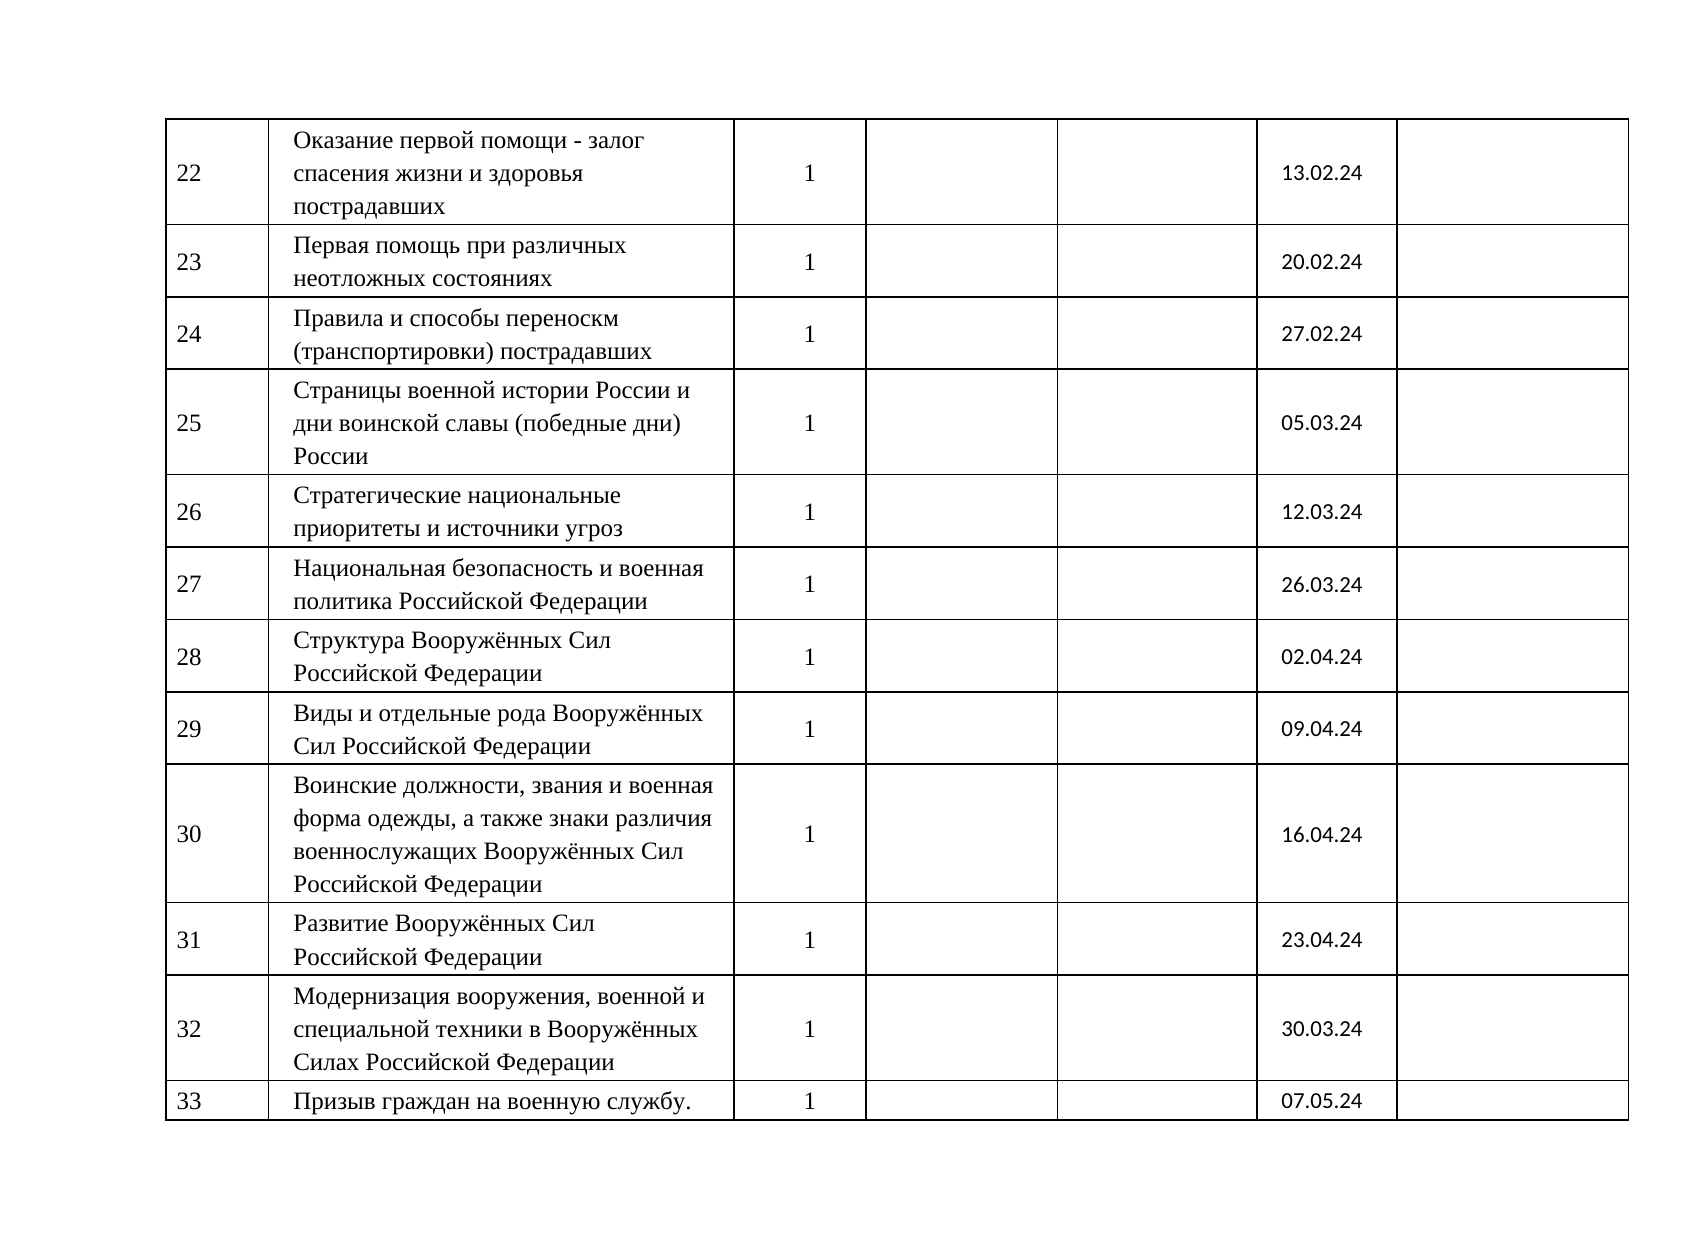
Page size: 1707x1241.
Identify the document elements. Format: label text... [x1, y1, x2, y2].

table_cell Правила и способы переноскм (транспортировки) пострадавших [269, 298, 733, 368]
table_cell [1398, 370, 1628, 474]
table_cell [1398, 475, 1628, 546]
table_cell 02.04.24 [1258, 620, 1396, 691]
table_cell Национальная безопасность и военная политика Российской Федерации [269, 548, 733, 618]
table_cell 33 [167, 1081, 268, 1119]
table_cell 1 [735, 765, 865, 902]
table_cell 22 [167, 120, 268, 223]
table_cell [1398, 976, 1628, 1079]
table_cell [867, 475, 1057, 546]
table_cell 1 [735, 225, 865, 296]
table_cell [867, 620, 1057, 691]
table_cell 27 [167, 548, 268, 618]
table_cell 23 [167, 225, 268, 296]
table_cell Модернизация вооружения, военной и специальной техники в Вооружённых Силах Российской Федерации [269, 976, 733, 1079]
table_cell 23.04.24 [1258, 903, 1396, 974]
table_cell [1058, 693, 1256, 763]
table_cell 1 [735, 298, 865, 368]
table_cell [867, 548, 1057, 618]
table_cell 1 [735, 976, 865, 1079]
table_cell [1398, 903, 1628, 974]
table_cell Воинские должности, звания и военная форма одежды, а также знаки различия военнослужащих Вооружённых Сил Российской Федерации [269, 765, 733, 902]
table_cell 13.02.24 [1258, 120, 1396, 223]
table_cell 1 [735, 120, 865, 223]
table_cell [1058, 1081, 1256, 1119]
table_cell [1058, 976, 1256, 1079]
table_cell [1398, 225, 1628, 296]
table_cell 1 [735, 548, 865, 618]
table_cell 28 [167, 620, 268, 691]
table_cell [1058, 548, 1256, 618]
table_cell [1058, 298, 1256, 368]
table_cell 26.03.24 [1258, 548, 1396, 618]
table_cell 25 [167, 370, 268, 474]
table_cell [1058, 765, 1256, 902]
table_cell [1058, 903, 1256, 974]
table_cell 31 [167, 903, 268, 974]
table_cell [1058, 475, 1256, 546]
table_cell 1 [735, 1081, 865, 1119]
table_cell [867, 693, 1057, 763]
table_cell Развитие Вооружённых Сил Российской Федерации [269, 903, 733, 974]
table_cell 24 [167, 298, 268, 368]
table_cell 12.03.24 [1258, 475, 1396, 546]
table_cell 1 [735, 475, 865, 546]
table_cell 29 [167, 693, 268, 763]
table_cell Страницы военной истории России и дни воинской славы (победные дни) России [269, 370, 733, 474]
table_cell [867, 765, 1057, 902]
table_cell [1058, 225, 1256, 296]
table_cell [1398, 120, 1628, 223]
table_cell 30 [167, 765, 268, 902]
table_cell [1398, 620, 1628, 691]
table_cell 20.02.24 [1258, 225, 1396, 296]
table_cell 1 [735, 370, 865, 474]
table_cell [269, 1081, 733, 1119]
table_cell 09.04.24 [1258, 693, 1396, 763]
table_cell [867, 298, 1057, 368]
table_cell 05.03.24 [1258, 370, 1396, 474]
table_cell [1058, 120, 1256, 223]
table_cell 1 [735, 903, 865, 974]
table_cell Стратегические национальные приоритеты и источники угроз [269, 475, 733, 546]
table_cell Структура Вооружённых Сил Российской Федерации [269, 620, 733, 691]
table_cell Виды и отдельные рода Вооружённых Сил Российской Федерации [269, 693, 733, 763]
table_cell 07.05.24 [1258, 1081, 1396, 1119]
table_cell 26 [167, 475, 268, 546]
table_cell 1 [735, 693, 865, 763]
table_cell [867, 903, 1057, 974]
table_cell [1058, 370, 1256, 474]
table_cell [1058, 620, 1256, 691]
table_cell [1398, 765, 1628, 902]
table_cell [1398, 548, 1628, 618]
table_cell 32 [167, 976, 268, 1079]
table_cell [1398, 693, 1628, 763]
table_cell [867, 225, 1057, 296]
table_cell [1398, 298, 1628, 368]
table_cell Первая помощь при различных неотложных состояниях [269, 225, 733, 296]
table_cell [867, 1081, 1057, 1119]
table_cell [867, 370, 1057, 474]
table_cell [867, 976, 1057, 1079]
table_cell Оказание первой помощи - залог спасения жизни и здоровья пострадавших [269, 120, 733, 223]
table_cell 16.04.24 [1258, 765, 1396, 902]
table_cell [867, 120, 1057, 223]
table_cell [1398, 1081, 1628, 1119]
table_cell 30.03.24 [1258, 976, 1396, 1079]
table_cell 27.02.24 [1258, 298, 1396, 368]
table_cell 1 [735, 620, 865, 691]
